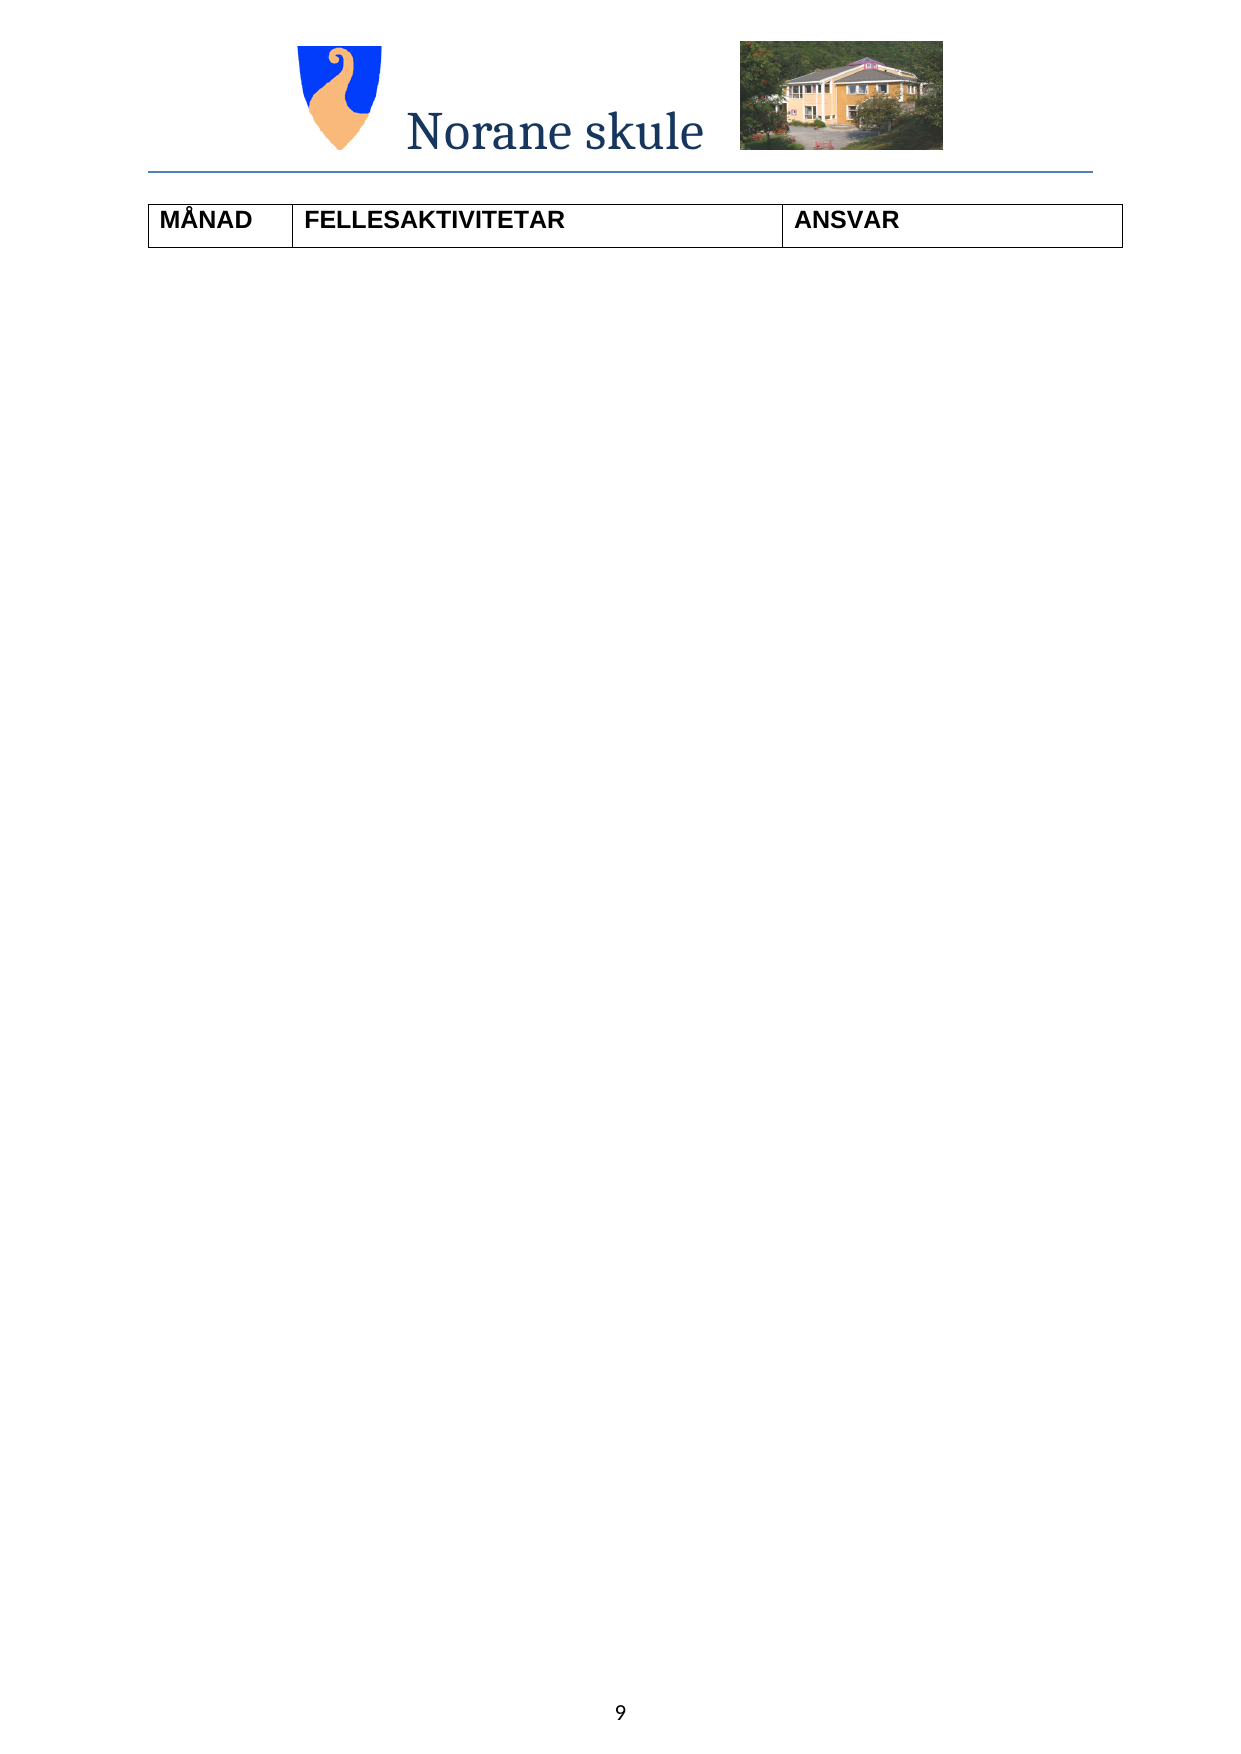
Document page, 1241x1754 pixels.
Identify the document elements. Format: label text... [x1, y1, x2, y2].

table_header MÅNAD [149, 205, 292, 247]
table_header ANSVAR [783, 205, 1122, 247]
table_header FELLESAKTIVITETAR [293, 205, 782, 247]
picture [297, 46, 382, 150]
